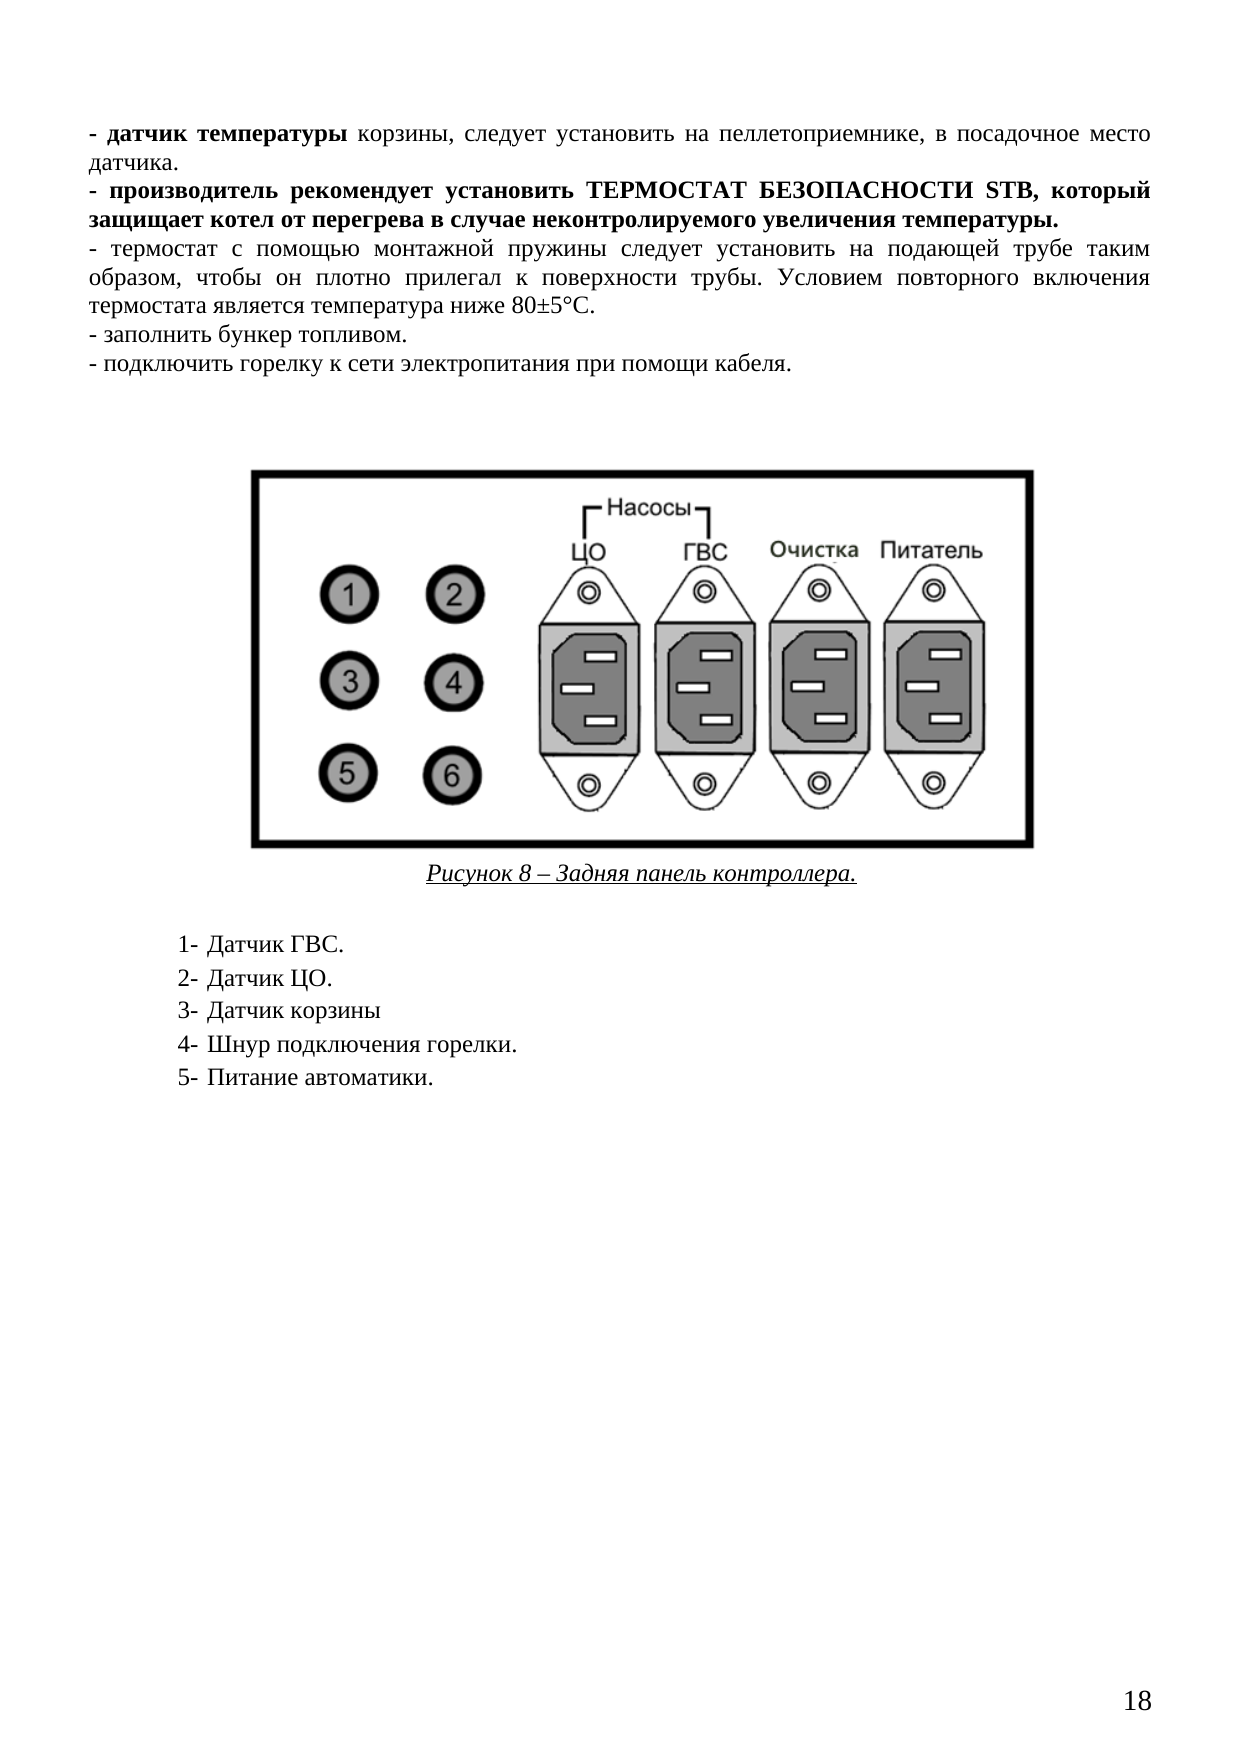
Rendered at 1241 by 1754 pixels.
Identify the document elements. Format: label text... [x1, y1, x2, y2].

picture [244, 463, 1041, 853]
list Датчик ГВС. [177, 929, 1152, 958]
subtitle - подключить горелку к сети электропитания при помощи кабеля. [89, 348, 1152, 377]
list Датчик корзины [177, 996, 1152, 1024]
subtitle - производитель рекомендует установить ТЕРМОСТАТ БЕЗОПАСНОСТИ STB, который защищает котел от перегрева в случае неконтролируемого увеличения температуры. [89, 176, 1152, 233]
list Питание автоматики. [177, 1062, 1152, 1090]
list Шнур подключения горелки. [177, 1029, 1152, 1057]
text - термостат с помощью монтажной пружины следует установить на подающей трубе таким образом, чтобы он плотно прилегал к поверхности трубы. Условием повторного включения термостата является температура ниже 80±5°C. [89, 233, 1152, 319]
text - датчик температуры корзины, следует установить на пеллетоприемнике, в посадочное место датчика. [89, 118, 1152, 176]
list Рисунок 8 – Задняя панель контроллера. [133, 858, 1152, 887]
text - заполнить бункер топливом. [89, 319, 1152, 348]
list Датчик ЦО. [177, 963, 1152, 991]
